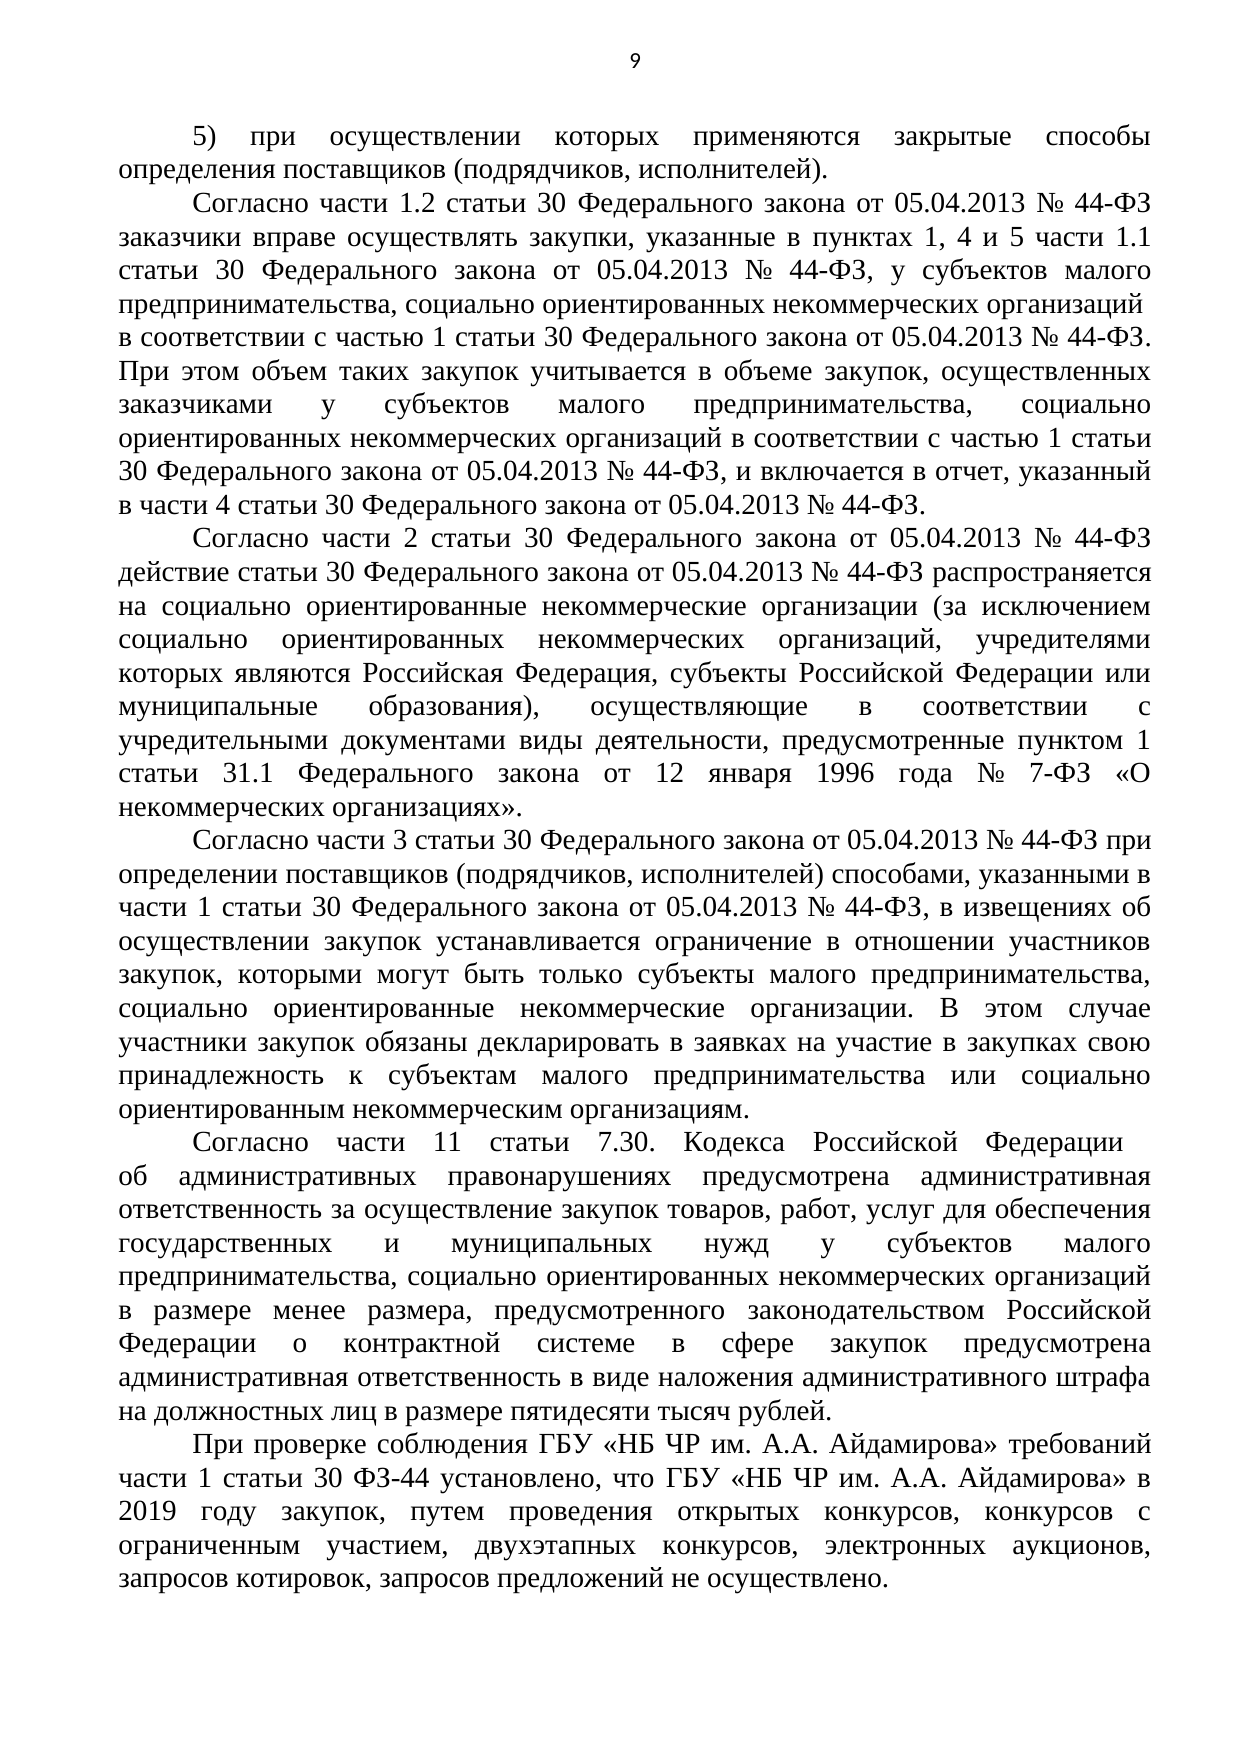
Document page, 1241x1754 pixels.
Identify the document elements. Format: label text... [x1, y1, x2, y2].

text Согласно части 11 статьи 7.30. Кодекса Российской Федерации об административных правонарушениях предусмотрена административная ответственность за осуществление закупок товаров, работ, услуг для обеспечения государственных и муниципальных нужд у субъектов малого предпринимательства, социально ориентированных некоммерческих организаций в размере менее размера, предусмотренного законодательством Российской Федерации о контрактной системе в сфере закупок предусмотрена административная ответственность в виде наложения административного штрафа на должностных лиц в размере пятидесяти тысяч рублей. [118, 1124, 1152, 1426]
text Согласно части 3 статьи 30 Федерального закона от 05.04.2013 № 44-ФЗ при определении поставщиков (подрядчиков, исполнителей) способами, указанными в части 1 статьи 30 Федерального закона от 05.04.2013 № 44-ФЗ, в извещениях об осуществлении закупок устанавливается ограничение в отношении участников закупок, которыми могут быть только субъекты малого предпринимательства, социально ориентированные некоммерческие организации. В этом случае участники закупок обязаны декларировать в заявках на участие в закупках свою принадлежность к субъектам малого предпринимательства или социально ориентированным некоммерческим организациям. [118, 822, 1152, 1124]
text Согласно части 2 статьи 30 Федерального закона от 05.04.2013 № 44-ФЗ действие статьи 30 Федерального закона от 05.04.2013 № 44-ФЗ распространяется на социально ориентированные некоммерческие организации (за исключением социально ориентированных некоммерческих организаций, учредителями которых являются Российская Федерация, субъекты Российской Федерации или муниципальные образования), осуществляющие в соответствии с учредительными документами виды деятельности, предусмотренные пунктом 1 статьи 31.1 Федерального закона от 12 января 1996 года № 7-ФЗ «О некоммерческих организациях». [118, 521, 1152, 822]
text Согласно части 1.2 статьи 30 Федерального закона от 05.04.2013 № 44-ФЗ заказчики вправе осуществлять закупки, указанные в пунктах 1, 4 и 5 части 1.1 статьи 30 Федерального закона от 05.04.2013 № 44-ФЗ, у субъектов малого предпринимательства, социально ориентированных некоммерческих организаций в соответствии с частью 1 статьи 30 Федерального закона от 05.04.2013 № 44-ФЗ. При этом объем таких закупок учитывается в объеме закупок, осуществленных заказчиками у субъектов малого предпринимательства, социально ориентированных некоммерческих организаций в соответствии с частью 1 статьи 30 Федерального закона от 05.04.2013 № 44-ФЗ, и включается в отчет, указанный в части 4 статьи 30 Федерального закона от 05.04.2013 № 44-ФЗ. [118, 185, 1152, 521]
text 5) при осуществлении которых применяются закрытые способы определения поставщиков (подрядчиков, исполнителей). [118, 118, 1152, 185]
text При проверке соблюдения ГБУ «НБ ЧР им. А.А. Айдамирова» требований части 1 статьи 30 ФЗ-44 установлено, что ГБУ «НБ ЧР им. А.А. Айдамирова» в 2019 году закупок, путем проведения открытых конкурсов, конкурсов с ограниченным участием, двухэтапных конкурсов, электронных аукционов, запросов котировок, запросов предложений не осуществлено. [118, 1426, 1152, 1594]
